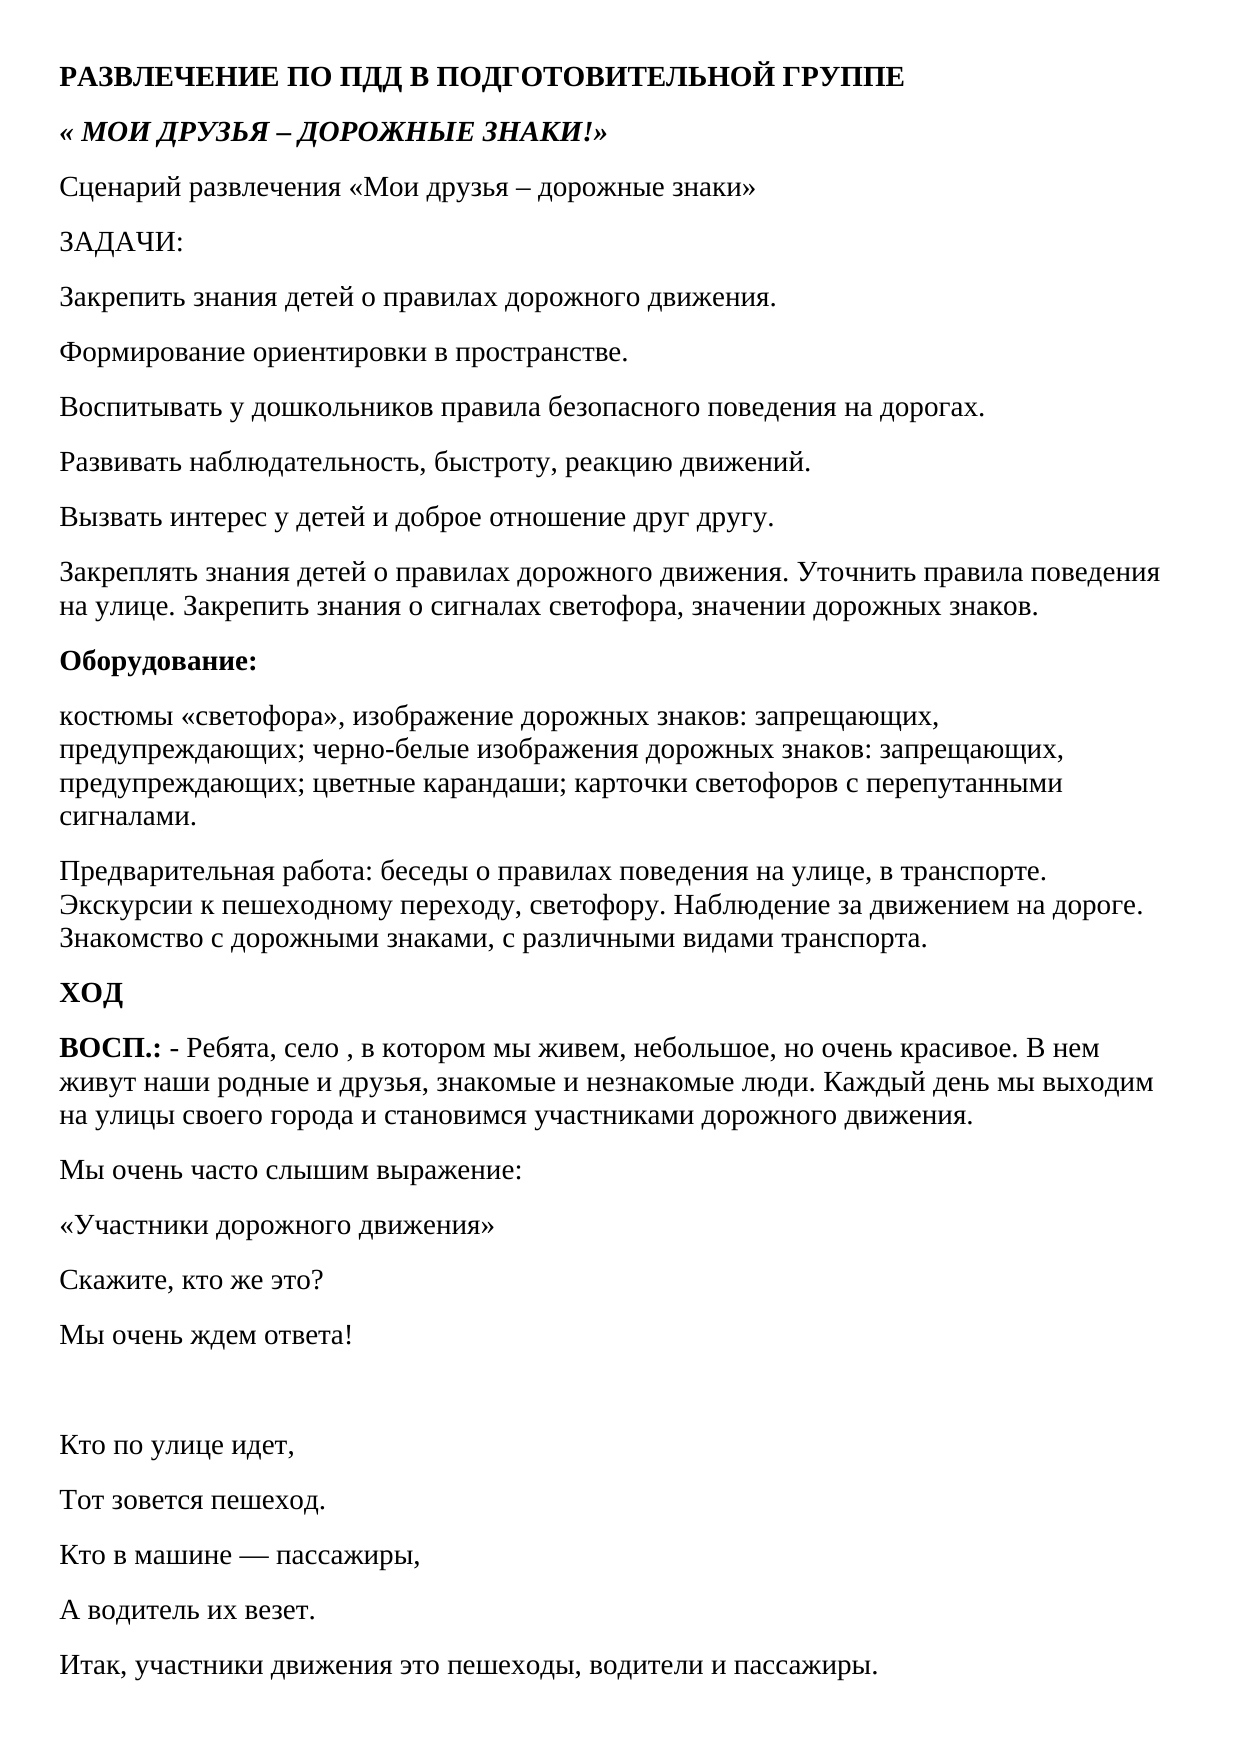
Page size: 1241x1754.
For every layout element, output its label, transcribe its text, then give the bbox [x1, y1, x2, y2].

text Вызвать интерес у детей и доброе отношение друг другу. [59, 499, 1181, 533]
text Предварительная работа: беседы о правилах поведения на улице, в транспорте. Экскурсии к пешеходному переходу, светофору. Наблюдение за движением на дороге. Знакомство с дорожными знаками, с различными видами транспорта. [59, 853, 1181, 954]
text «Участники дорожного движения» [59, 1207, 1181, 1241]
text Развивать наблюдательность, быстроту, реакцию движений. [59, 444, 1181, 478]
text Закрепить знания детей о правилах дорожного движения. [59, 279, 1181, 313]
text Итак, участники движения это пешеходы, водители и пассажиры. [59, 1647, 1181, 1681]
text « МОИ ДРУЗЬЯ – ДОРОЖНЫЕ ЗНАКИ!» [59, 114, 1181, 148]
text Мы очень часто слышим выражение: [59, 1152, 1181, 1186]
text Воспитывать у дошкольников правила безопасного поведения на дорогах. [59, 389, 1181, 423]
text костюмы «светофора», изображение дорожных знаков: запрещающих, предупреждающих; черно-белые изображения дорожных знаков: запрещающих, предупреждающих; цветные карандаши; карточки светофоров с перепутанными сигналами. [59, 698, 1181, 832]
text Тот зовется пешеход. [59, 1482, 1181, 1516]
text ХОД [59, 975, 1181, 1009]
text Мы очень ждем ответа! [59, 1317, 1181, 1351]
text ЗАДАЧИ: [59, 224, 1181, 258]
text Сценарий развлечения «Мои друзья – дорожные знаки» [59, 169, 1181, 203]
text Скажите, кто же это? [59, 1262, 1181, 1296]
text Закреплять знания детей о правилах дорожного движения. Уточнить правила поведения на улице. Закрепить знания о сигналах светофора, значении дорожных знаков. [59, 554, 1181, 621]
text А водитель их везет. [59, 1592, 1181, 1626]
text Оборудование: [59, 643, 1181, 676]
text ВОСП.: - Ребята, село , в котором мы живем, небольшое, но очень красивое. В нем живут наши родные и друзья, знакомые и незнакомые люди. Каждый день мы выходим на улицы своего города и становимся участниками дорожного движения. [59, 1030, 1181, 1131]
text РАЗВЛЕЧЕНИЕ ПО ПДД В ПОДГОТОВИТЕЛЬНОЙ ГРУППЕ [59, 59, 1181, 93]
text Кто в машине — пассажиры, [59, 1537, 1181, 1571]
text Формирование ориентировки в пространстве. [59, 334, 1181, 368]
text Кто по улице идет, [59, 1427, 1181, 1461]
